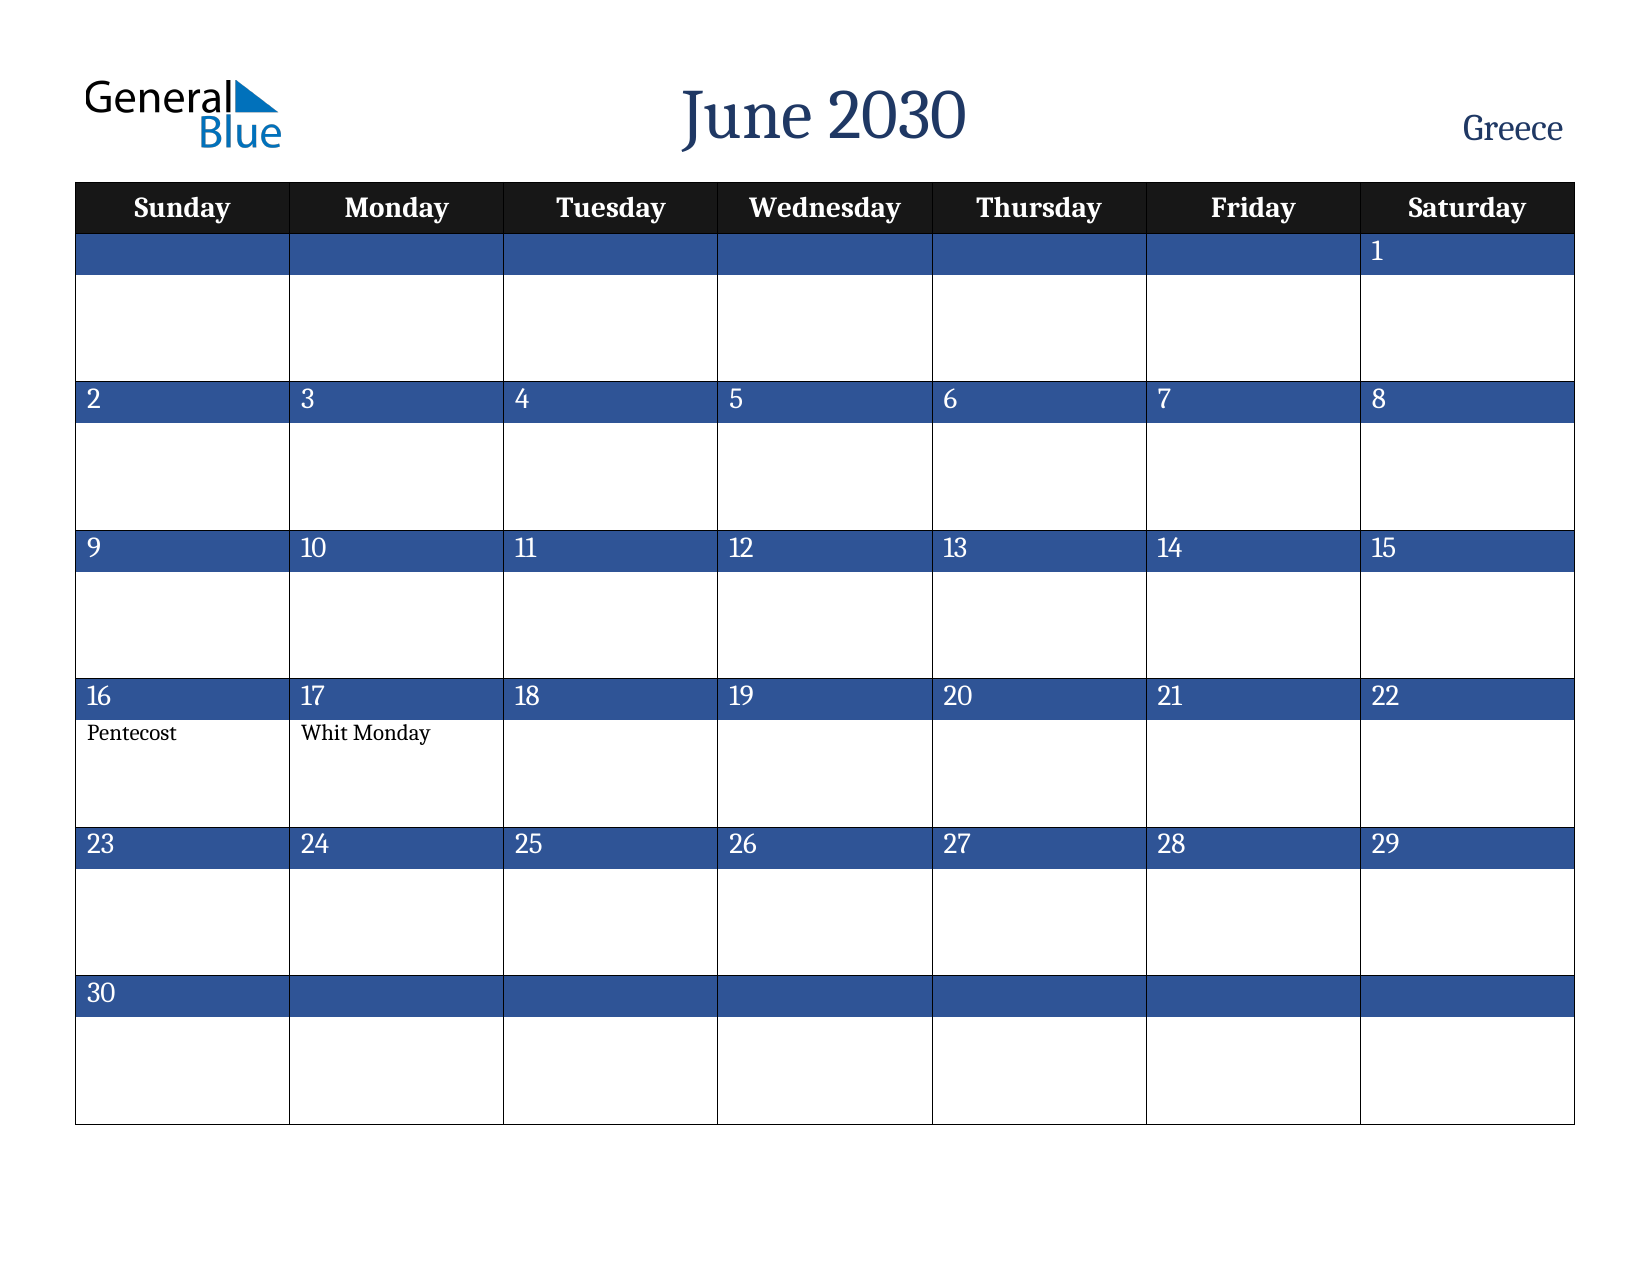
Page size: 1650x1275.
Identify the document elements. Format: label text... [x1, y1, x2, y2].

table_cell [1361, 1017, 1574, 1123]
table_cell [76, 275, 289, 381]
table_cell [1147, 976, 1360, 1017]
table_cell [290, 423, 503, 530]
table_cell 1 [1361, 234, 1574, 275]
table_cell 11 [504, 531, 717, 572]
table_cell 9 [76, 531, 289, 572]
table_cell [718, 275, 932, 381]
table_cell [1361, 423, 1574, 530]
table_cell Pentecost [76, 720, 289, 827]
table_cell [933, 234, 1146, 275]
table_cell [1361, 572, 1574, 678]
table_cell [76, 234, 289, 275]
table_cell [290, 976, 503, 1017]
table_cell Whit Monday [290, 720, 503, 827]
table_cell 29 [1361, 828, 1574, 869]
table_cell [933, 720, 1146, 827]
table_cell [290, 275, 503, 381]
table_cell [1361, 275, 1574, 381]
table_cell Sunday [76, 183, 289, 233]
table_header Greece [1146, 75, 1574, 182]
table_cell [504, 275, 717, 381]
table_cell [1147, 720, 1360, 827]
table_cell 5 [718, 382, 932, 423]
table_cell [933, 275, 1146, 381]
table_cell 24 [290, 828, 503, 869]
table_cell 15 [1361, 531, 1574, 572]
table_cell Monday [290, 183, 503, 233]
table_cell 18 [504, 679, 717, 720]
table_cell [290, 1017, 503, 1123]
table_cell Saturday [1361, 183, 1574, 233]
table_cell 16 [76, 679, 289, 720]
table_cell [504, 1017, 717, 1123]
table_cell [504, 234, 717, 275]
table_cell 10 [290, 531, 503, 572]
table_header [76, 75, 503, 182]
table_cell Friday [1147, 183, 1360, 233]
table_cell [1361, 976, 1574, 1017]
table_cell [718, 869, 932, 975]
table_cell [76, 572, 289, 678]
table_cell [933, 869, 1146, 975]
table_cell [1147, 423, 1360, 530]
table_cell [290, 572, 503, 678]
table_cell Tuesday [504, 183, 717, 233]
table_cell [504, 423, 717, 530]
table_cell [76, 1017, 289, 1123]
table_cell [290, 234, 503, 275]
table_cell [933, 1017, 1146, 1123]
table_cell [290, 869, 503, 975]
table_cell [1147, 869, 1360, 975]
table_cell [76, 869, 289, 975]
table_cell 26 [718, 828, 932, 869]
table_cell [1147, 572, 1360, 678]
table_cell [718, 572, 932, 678]
picture [86, 80, 281, 148]
table_cell [504, 869, 717, 975]
table_cell Wednesday [718, 183, 932, 233]
table_cell 17 [290, 679, 503, 720]
table_cell [504, 976, 717, 1017]
table_cell 20 [933, 679, 1146, 720]
table_cell [1147, 275, 1360, 381]
table_cell 7 [1147, 382, 1360, 423]
table_cell 22 [1361, 679, 1574, 720]
table_cell [504, 572, 717, 678]
table_cell 28 [1147, 828, 1360, 869]
table_cell 21 [1147, 679, 1360, 720]
table_cell 3 [290, 382, 503, 423]
table_cell 25 [504, 828, 717, 869]
table_cell 19 [718, 679, 932, 720]
table_cell [718, 976, 932, 1017]
table_cell [718, 1017, 932, 1123]
table_cell 23 [76, 828, 289, 869]
table_cell [1147, 1017, 1360, 1123]
table_cell 6 [933, 382, 1146, 423]
table_cell 8 [1361, 382, 1574, 423]
table_cell [718, 423, 932, 530]
table_cell 4 [504, 382, 717, 423]
table_cell [1361, 869, 1574, 975]
table_header June 2030 [504, 75, 1146, 182]
table_cell 13 [933, 531, 1146, 572]
table_cell [718, 234, 932, 275]
table_cell 14 [1147, 531, 1360, 572]
table_cell [1361, 720, 1574, 827]
table_cell Thursday [933, 183, 1146, 233]
table_cell 30 [76, 976, 289, 1017]
table_cell [933, 976, 1146, 1017]
table_cell [933, 423, 1146, 530]
table_cell [933, 572, 1146, 678]
table_cell [76, 423, 289, 530]
table_cell 12 [718, 531, 932, 572]
table_cell [504, 720, 717, 827]
table_cell 2 [76, 382, 289, 423]
table_cell [718, 720, 932, 827]
table_cell [1147, 234, 1360, 275]
table_cell 27 [933, 828, 1146, 869]
